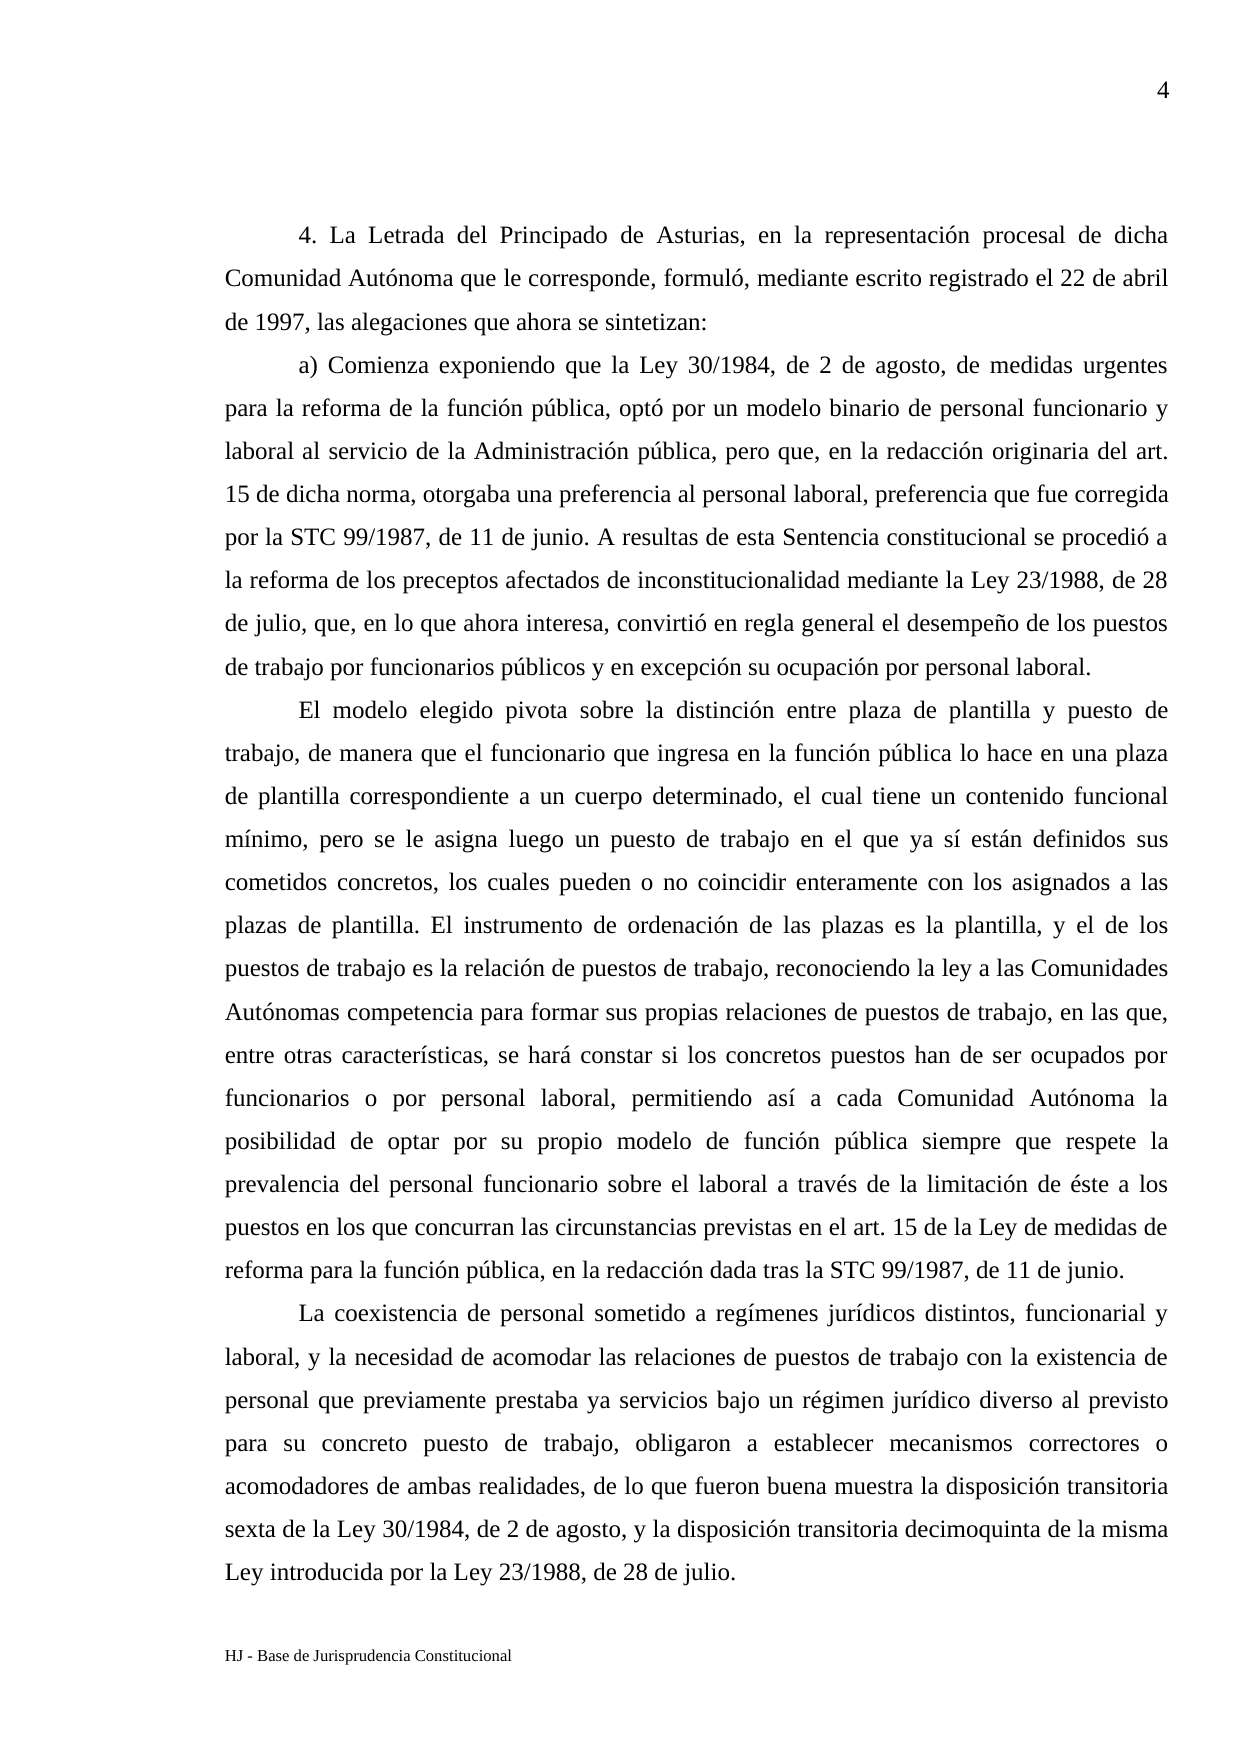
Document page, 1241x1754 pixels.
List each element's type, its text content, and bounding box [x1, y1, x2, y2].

text a) Comienza exponiendo que la Ley 30/1984, de 2 de agosto, de medidas urgentes para la reforma de la función pública, optó por un modelo binario de personal funcionario y laboral al servicio de la Administración pública, pero que, en la redacción originaria del art. 15 de dicha norma, otorgaba una preferencia al personal laboral, preferencia que fue corregida por la STC 99/1987, de 11 de junio. A resultas de esta Sentencia constitucional se procedió a la reforma de los preceptos afectados de inconstitucionalidad mediante la Ley 23/1988, de 28 de julio, que, en lo que ahora interesa, convirtió en regla general el desempeño de los puestos de trabajo por funcionarios públicos y en excepción su ocupación por personal laboral. [224, 350, 1169, 680]
text El modelo elegido pivota sobre la distinción entre plaza de plantilla y puesto de trabajo, de manera que el funcionario que ingresa en la función pública lo hace en una plaza de plantilla correspondiente a un cuerpo determinado, el cual tiene un contenido funcional mínimo, pero se le asigna luego un puesto de trabajo en el que ya sí están definidos sus cometidos concretos, los cuales pueden o no coincidir enteramente con los asignados a las plazas de plantilla. El instrumento de ordenación de las plazas es la plantilla, y el de los puestos de trabajo es la relación de puestos de trabajo, reconociendo la ley a las Comunidades Autónomas competencia para formar sus propias relaciones de puestos de trabajo, en las que, entre otras características, se hará constar si los concretos puestos han de ser ocupados por funcionarios o por personal laboral, permitiendo así a cada Comunidad Autónoma la posibilidad de optar por su propio modelo de función pública siempre que respete la prevalencia del personal funcionario sobre el laboral a través de la limitación de éste a los puestos en los que concurran las circunstancias previstas en el art. 15 de la Ley de medidas de reforma para la función pública, en la redacción dada tras la STC 99/1987, de 11 de junio. [224, 695, 1169, 1284]
text La coexistencia de personal sometido a regímenes jurídicos distintos, funcionarial y laboral, y la necesidad de acomodar las relaciones de puestos de trabajo con la existencia de personal que previamente prestaba ya servicios bajo un régimen jurídico diverso al previsto para su concreto puesto de trabajo, obligaron a establecer mecanismos correctores o acomodadores de ambas realidades, de lo que fueron buena muestra la disposición transitoria sexta de la Ley 30/1984, de 2 de agosto, y la disposición transitoria decimoquinta de la misma Ley introducida por la Ley 23/1988, de 28 de julio. [224, 1298, 1169, 1586]
text 4. La Letrada del Principado de Asturias, en la representación procesal de dicha Comunidad Autónoma que le corresponde, formuló, mediante escrito registrado el 22 de abril de 1997, las alegaciones que ahora se sintetizan: [224, 220, 1169, 335]
